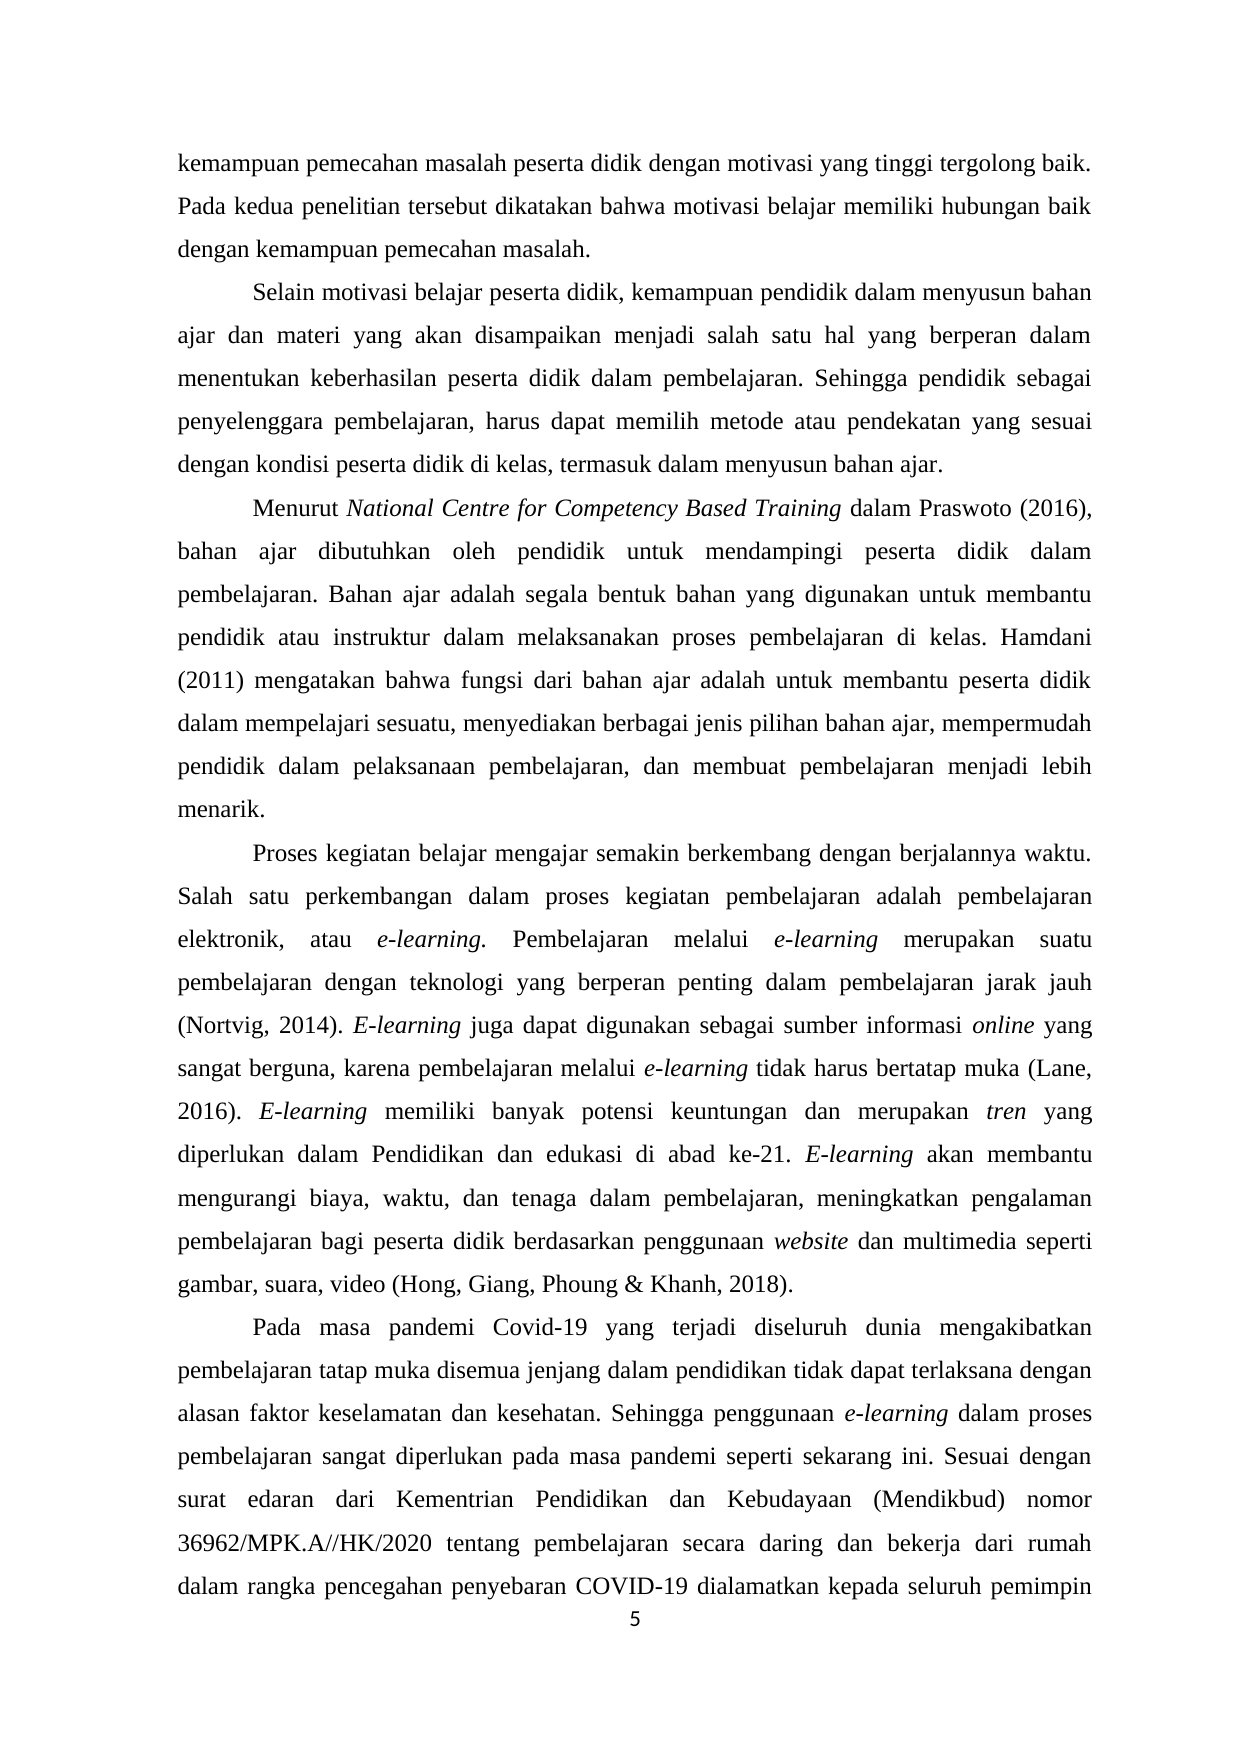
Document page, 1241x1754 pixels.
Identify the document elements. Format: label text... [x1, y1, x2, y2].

text Selain motivasi belajar peserta didik, kemampuan pendidik dalam menyusun bahan ajar dan materi yang akan disampaikan menjadi salah satu hal yang berperan dalam menentukan keberhasilan peserta didik dalam pembelajaran. Sehingga pendidik sebagai penyelenggara pembelajaran, harus dapat memilih metode atau pendekatan yang sesuai dengan kondisi peserta didik di kelas, termasuk dalam menyusun bahan ajar. [177, 277, 1092, 478]
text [177, 148, 1092, 263]
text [177, 1312, 1092, 1599]
text Proses kegiatan belajar mengajar semakin berkembang dengan berjalannya waktu. Salah satu perkembangan dalam proses kegiatan pembelajaran adalah pembelajaran elektronik, atau e-learning. Pembelajaran melalui e-learning merupakan suatu pembelajaran dengan teknologi yang berperan penting dalam pembelajaran jarak jauh (Nortvig, 2014). E-learning juga dapat digunakan sebagai sumber informasi online yang sangat berguna, karena pembelajaran melalui e-learning tidak harus bertatap muka (Lane, 2016). E-learning memiliki banyak potensi keuntungan dan merupakan tren yang diperlukan dalam Pendidikan dan edukasi di abad ke-21. E-learning akan membantu mengurangi biaya, waktu, dan tenaga dalam pembelajaran, meningkatkan pengalaman pembelajaran bagi peserta didik berdasarkan penggunaan website dan multimedia seperti gambar, suara, video (Hong, Giang, Phoung & Khanh, 2018). [177, 838, 1092, 1298]
text Menurut National Centre for Competency Based Training dalam Praswoto (2016), bahan ajar dibutuhkan oleh pendidik untuk mendampingi peserta didik dalam pembelajaran. Bahan ajar adalah segala bentuk bahan yang digunakan untuk membantu pendidik atau instruktur dalam melaksanakan proses pembelajaran di kelas. Hamdani (2011) mengatakan bahwa fungsi dari bahan ajar adalah untuk membantu peserta didik dalam mempelajari sesuatu, menyediakan berbagai jenis pilihan bahan ajar, mempermudah pendidik dalam pelaksanaan pembelajaran, dan membuat pembelajaran menjadi lebih menarik. [177, 493, 1092, 823]
